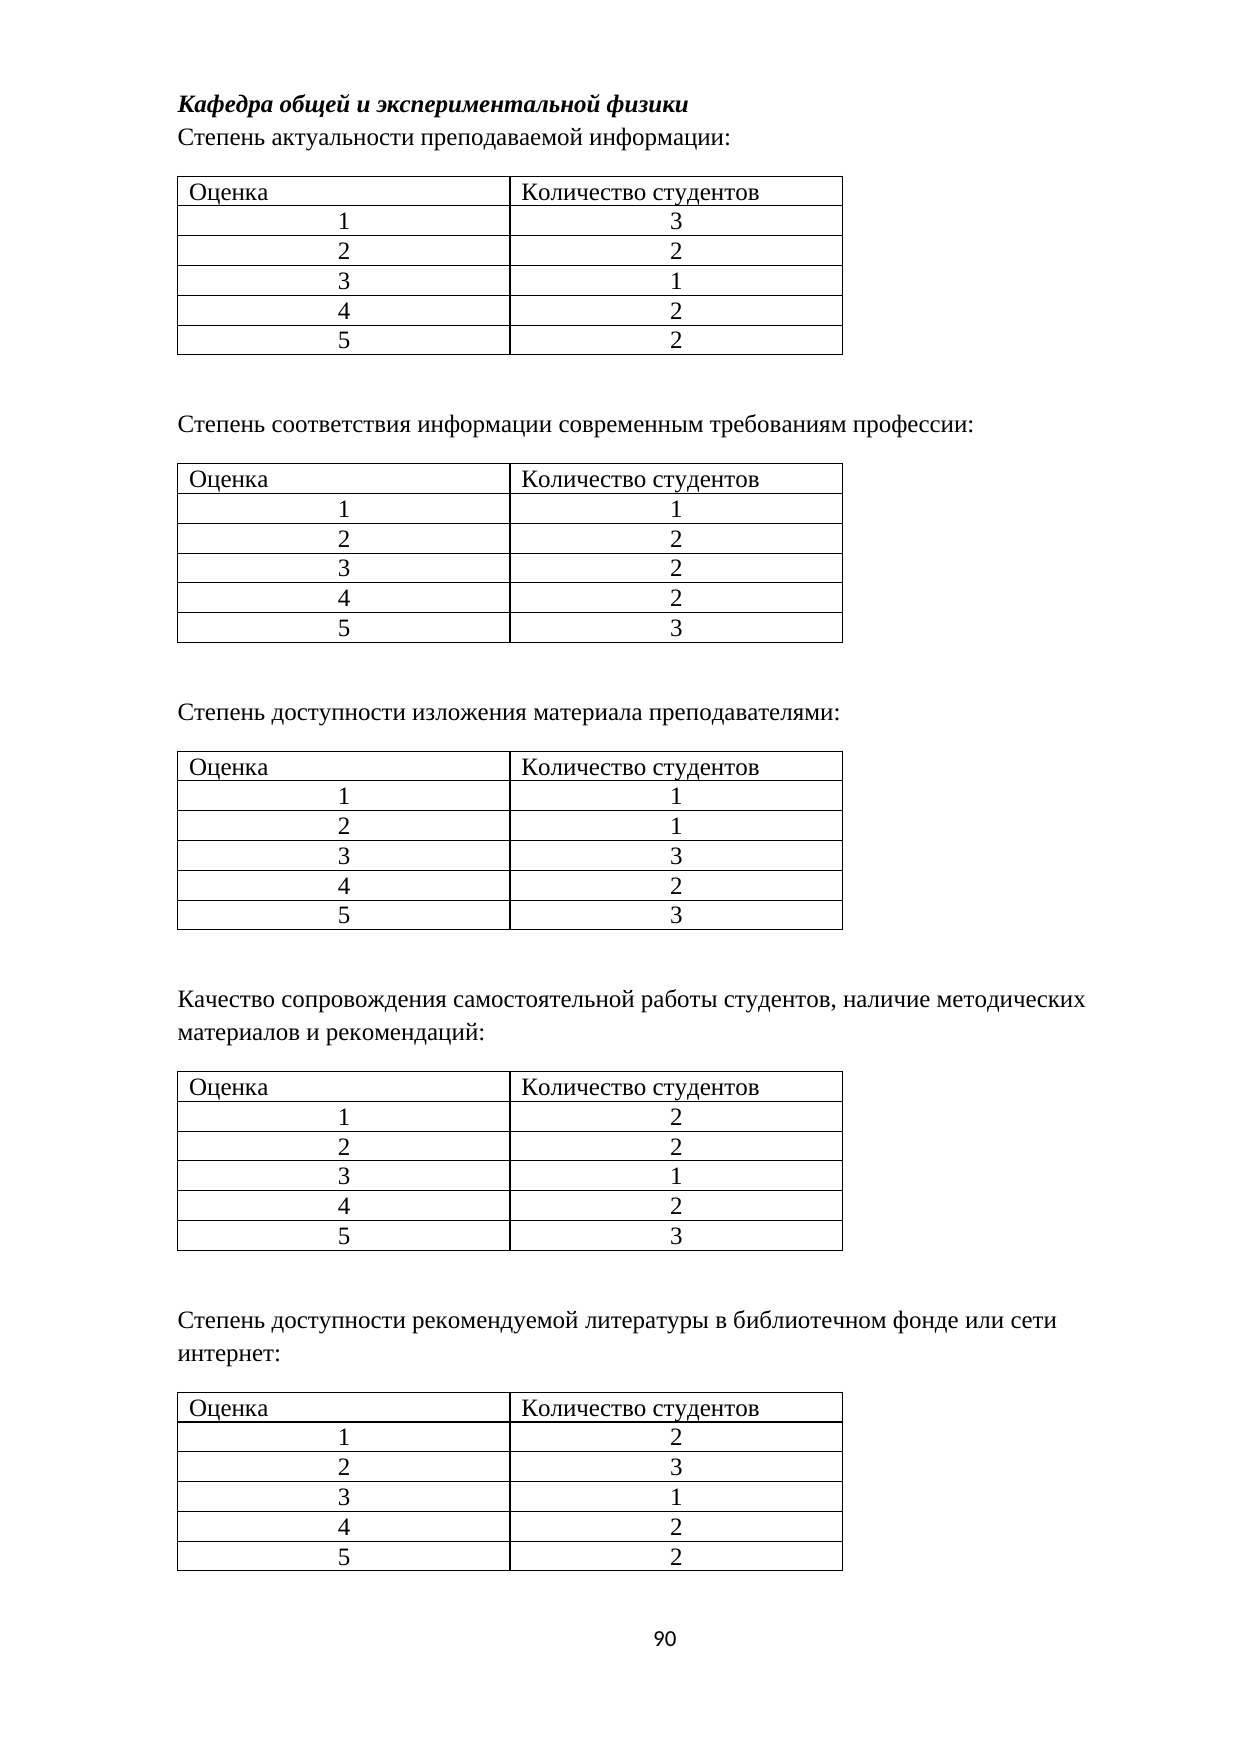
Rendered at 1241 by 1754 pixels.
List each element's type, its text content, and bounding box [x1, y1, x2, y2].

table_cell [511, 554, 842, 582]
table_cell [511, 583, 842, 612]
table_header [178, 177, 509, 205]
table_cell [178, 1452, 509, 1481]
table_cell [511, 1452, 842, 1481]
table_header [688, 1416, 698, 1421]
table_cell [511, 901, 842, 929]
text Степень актуальности преподаваемой информации: [177, 122, 1152, 150]
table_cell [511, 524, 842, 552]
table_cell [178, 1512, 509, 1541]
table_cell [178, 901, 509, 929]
text Качество сопровождения самостоятельной работы студентов, наличие методических материалов и рекомендаций: [177, 984, 1152, 1046]
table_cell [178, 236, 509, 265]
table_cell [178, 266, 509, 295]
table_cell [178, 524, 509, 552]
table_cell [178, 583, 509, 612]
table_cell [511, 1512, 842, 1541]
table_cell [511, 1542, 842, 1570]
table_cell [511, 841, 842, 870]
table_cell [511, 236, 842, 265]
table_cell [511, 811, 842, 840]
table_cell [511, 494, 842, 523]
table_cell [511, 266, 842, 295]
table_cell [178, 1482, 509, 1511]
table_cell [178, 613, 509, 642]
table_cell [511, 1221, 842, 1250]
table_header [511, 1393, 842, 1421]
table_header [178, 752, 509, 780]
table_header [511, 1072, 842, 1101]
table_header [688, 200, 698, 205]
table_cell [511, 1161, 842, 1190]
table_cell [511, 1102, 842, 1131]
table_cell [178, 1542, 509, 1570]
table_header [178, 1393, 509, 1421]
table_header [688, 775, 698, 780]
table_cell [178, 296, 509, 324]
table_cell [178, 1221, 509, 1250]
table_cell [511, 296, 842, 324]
text Степень доступности рекомендуемой литературы в библиотечном фонде или сети интернет: [177, 1305, 1152, 1366]
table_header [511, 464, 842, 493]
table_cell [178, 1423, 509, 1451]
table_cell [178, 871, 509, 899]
text Степень соответствия информации современным требованиям профессии: [177, 409, 1152, 438]
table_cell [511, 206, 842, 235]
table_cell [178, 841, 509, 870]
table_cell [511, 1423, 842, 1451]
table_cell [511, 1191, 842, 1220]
subtitle Кафедра общей и экспериментальной физики [177, 89, 1152, 117]
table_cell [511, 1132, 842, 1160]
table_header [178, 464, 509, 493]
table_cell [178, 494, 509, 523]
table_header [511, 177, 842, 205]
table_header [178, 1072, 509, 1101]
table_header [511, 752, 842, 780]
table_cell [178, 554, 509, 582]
text Степень доступности изложения материала преподавателями: [177, 697, 1152, 725]
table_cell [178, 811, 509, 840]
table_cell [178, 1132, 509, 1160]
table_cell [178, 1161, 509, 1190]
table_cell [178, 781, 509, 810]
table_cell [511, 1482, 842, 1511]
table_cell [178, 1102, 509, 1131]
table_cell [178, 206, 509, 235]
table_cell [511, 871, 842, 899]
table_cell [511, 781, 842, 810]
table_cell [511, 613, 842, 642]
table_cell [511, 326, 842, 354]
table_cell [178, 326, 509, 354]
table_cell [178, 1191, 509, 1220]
